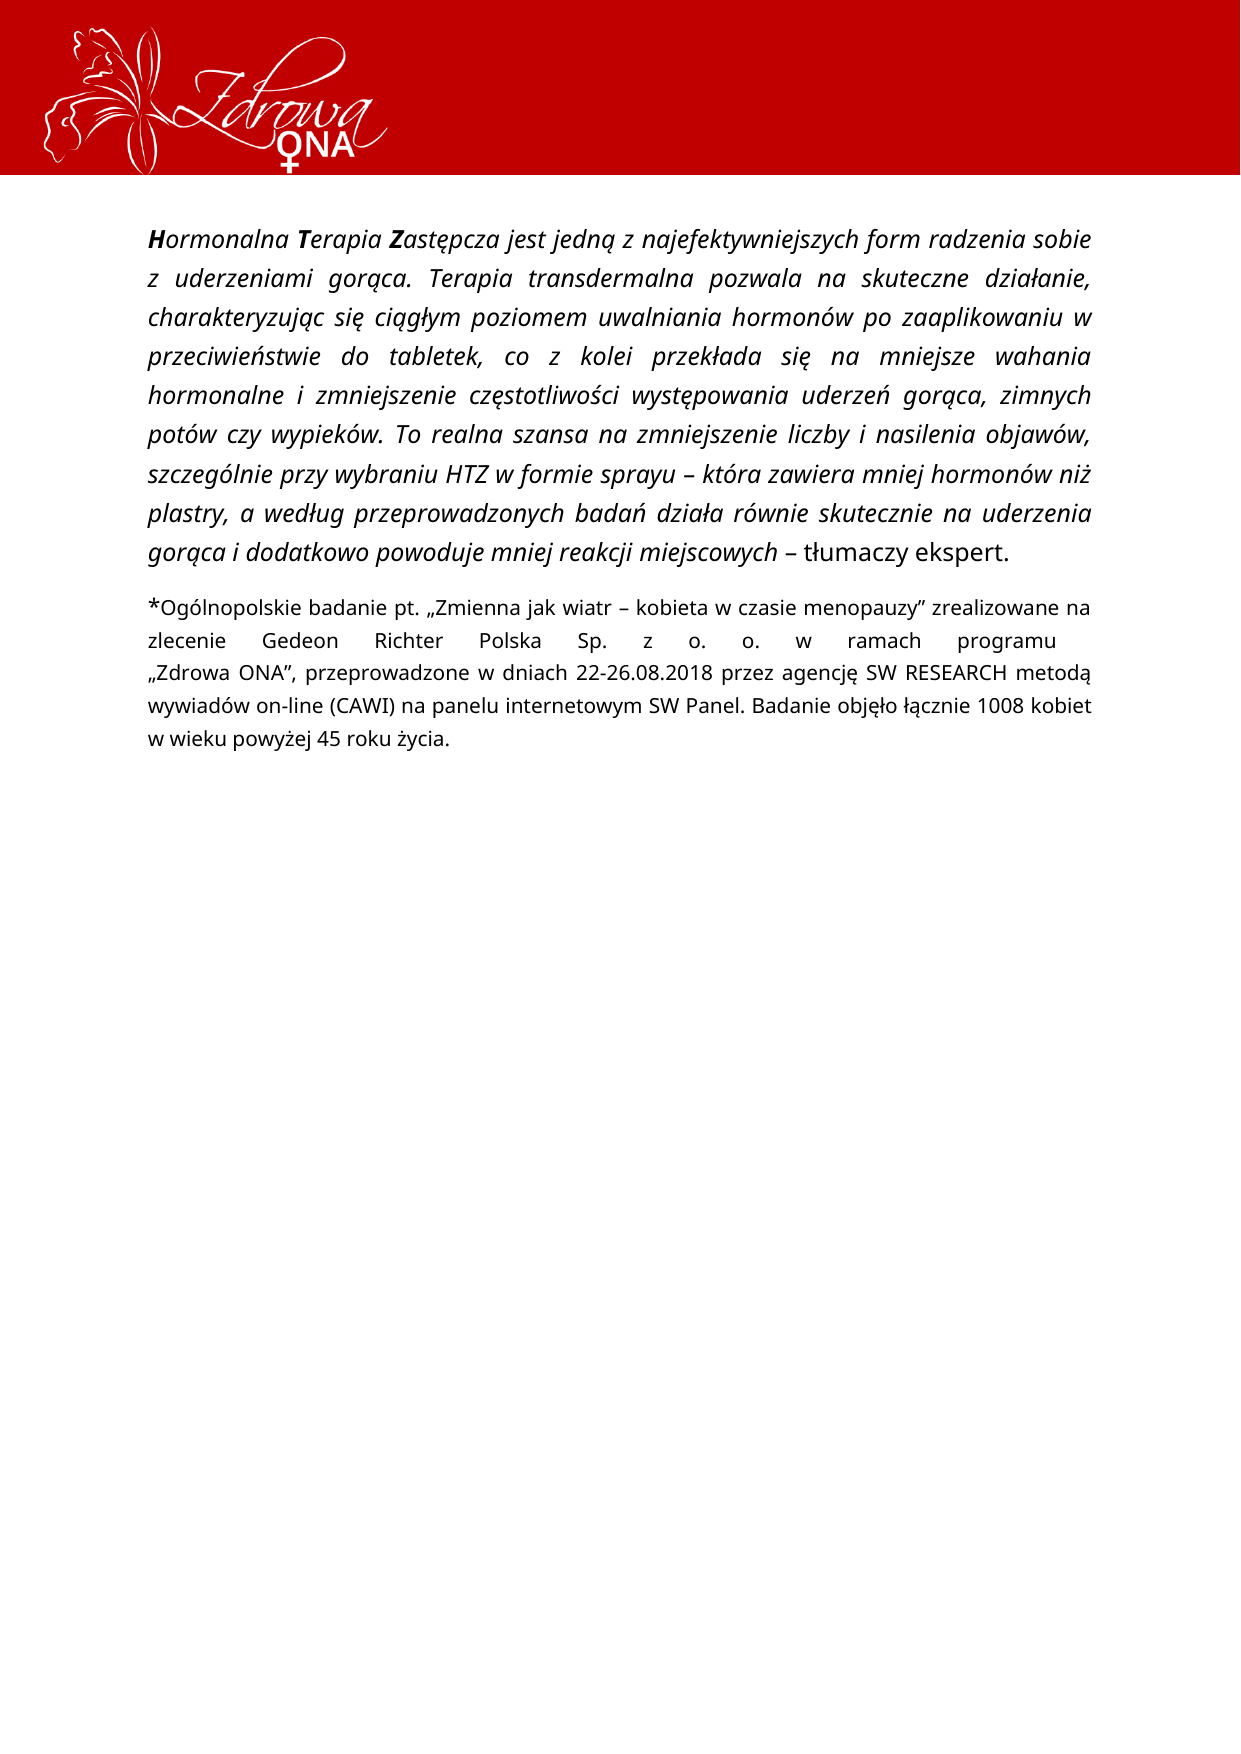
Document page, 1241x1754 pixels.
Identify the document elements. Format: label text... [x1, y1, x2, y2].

picture [43, 26, 388, 175]
text *Ogólnopolskie badanie pt. „Zmienna jak wiatr – kobieta w czasie menopauzy” zrealizowane na zlecenie Gedeon Richter Polska Sp. z o. o. w ramach programu „Zdrowa ONA”, przeprowadzone w dniach 22-26.08.2018 przez agencję SW RESEARCH metodą wywiadów on-line (CAWI) na panelu internetowym SW Panel. Badanie objęło łącznie 1008 kobiet w wieku powyżej 45 roku życia. [148, 591, 1093, 752]
text Hormonalna Terapia Zastępcza jest jedną z najefektywniejszych form radzenia sobie z uderzeniami gorąca. Terapia transdermalna pozwala na skuteczne działanie, charakteryzując się ciągłym poziomem uwalniania hormonów po zaaplikowaniu w przeciwieństwie do tabletek, co z kolei przekłada się na mniejsze wahania hormonalne i zmniejszenie częstotliwości występowania uderzeń gorąca, zimnych potów czy wypieków. To realna szansa na zmniejszenie liczby i nasilenia objawów, szczególnie przy wybraniu HTZ w formie sprayu – która zawiera mniej hormonów niż plastry, a według przeprowadzonych badań działa równie skutecznie na uderzenia gorąca i dodatkowo powoduje mniej reakcji miejscowych – tłumaczy ekspert. [148, 221, 1093, 569]
